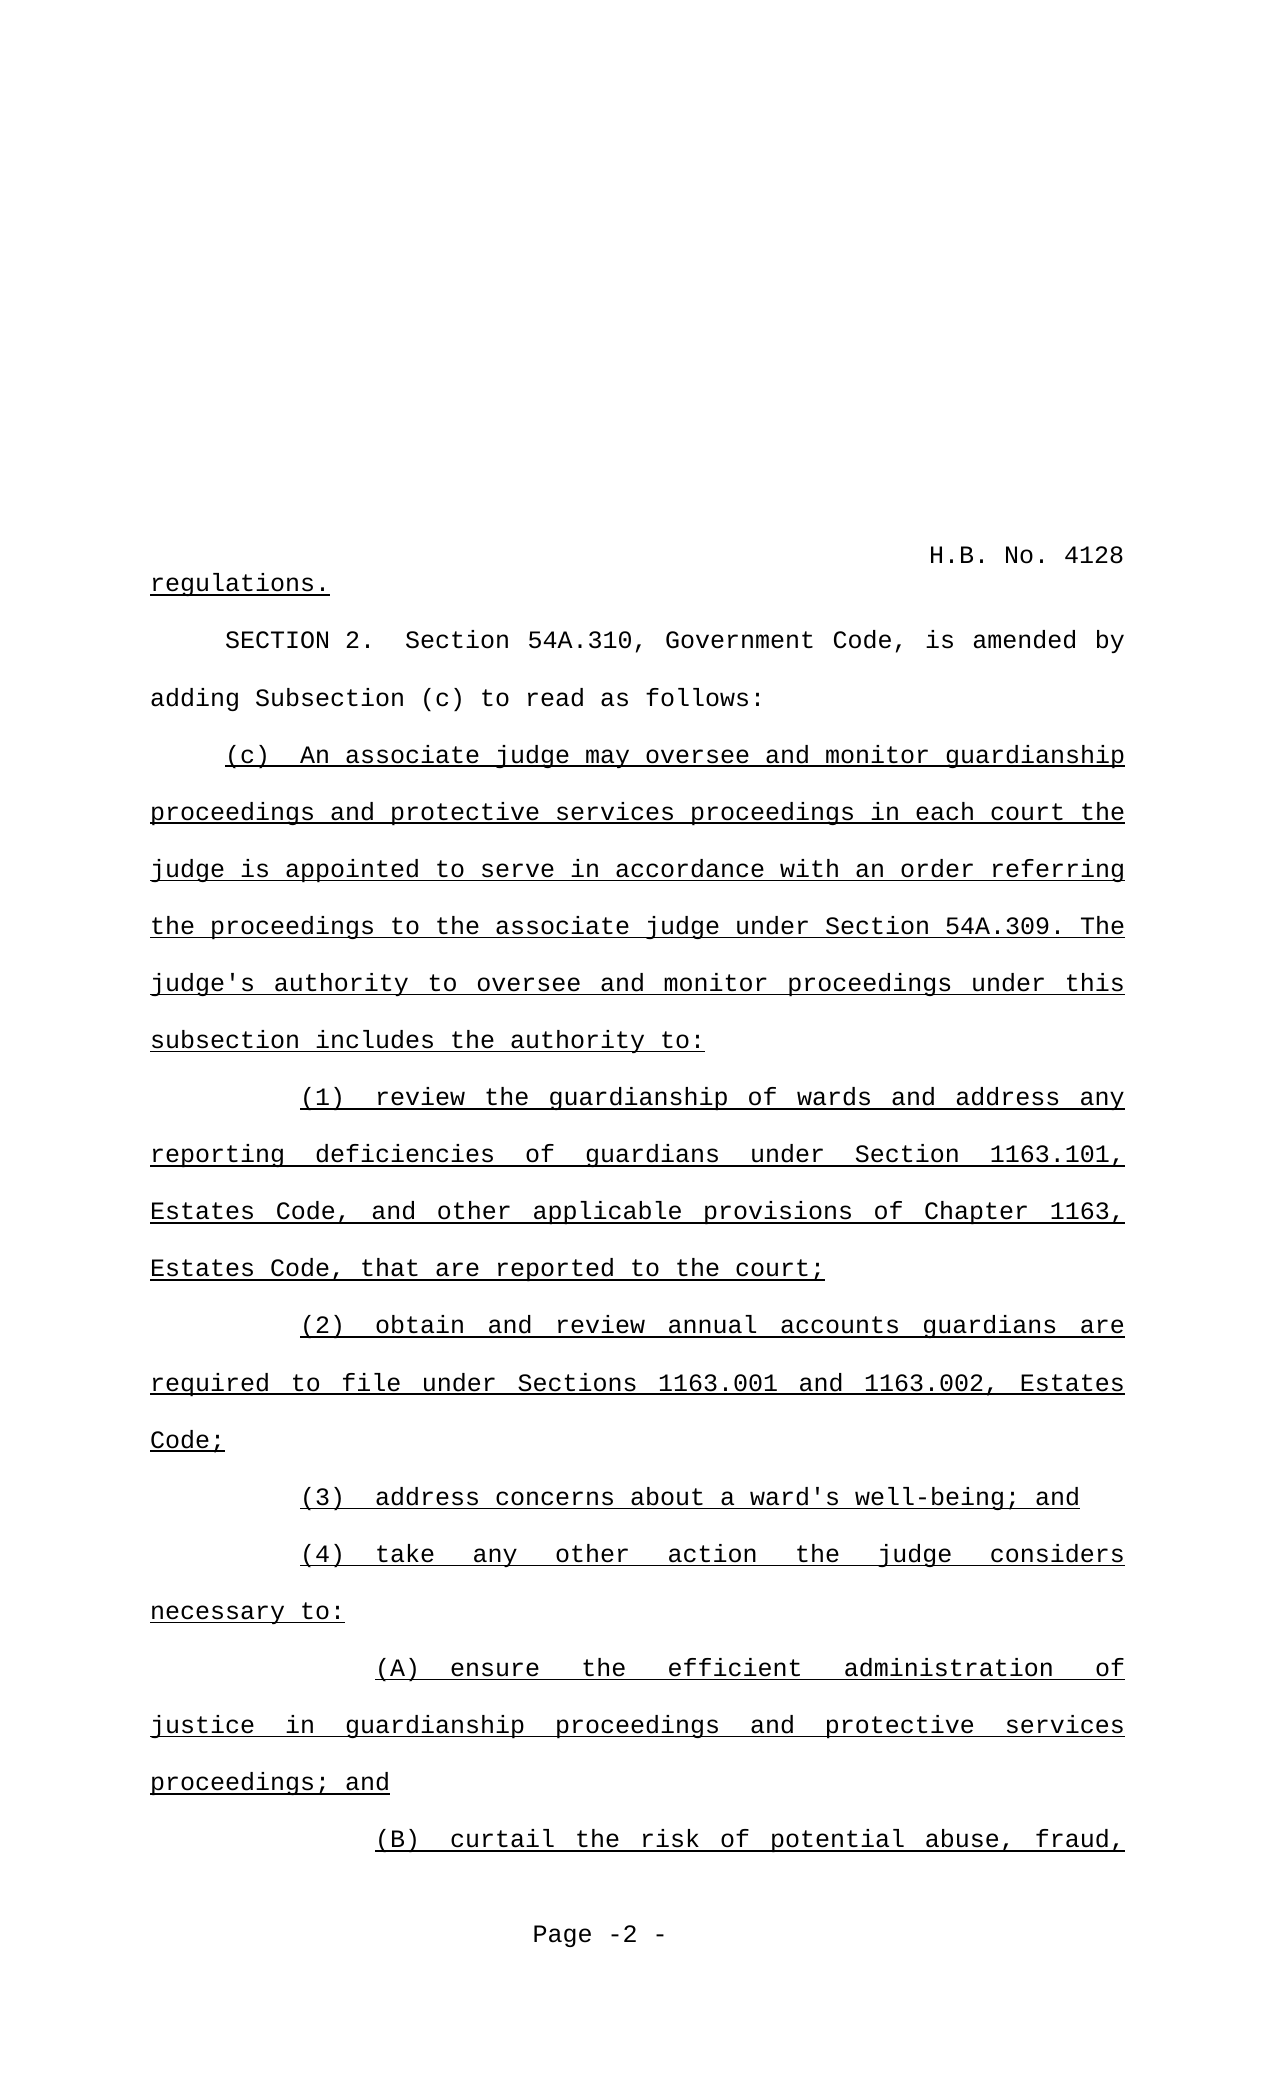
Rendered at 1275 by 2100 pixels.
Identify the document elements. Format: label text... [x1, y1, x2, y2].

text (c) An associate judge may oversee and monitor guardianship proceedings and protective services proceedings in each court the judge is appointed to serve in accordance with an order referring the proceedings to the associate judge under Section 54A.309. The judge's authority to oversee and monitor proceedings under this subsection includes the authority to: [150, 938, 1125, 994]
text (1) review the guardianship of wards and address any reporting deficiencies of guardians under Section 1163.101, Estates Code, and other applicable provisions of Chapter 1163, Estates Code, that are reported to the court; [150, 1224, 1125, 1284]
text (A) ensure the efficient administration of justice in guardianship proceedings and protective services proceedings; and [150, 1737, 1125, 1798]
text (c) An associate judge may oversee and monitor guardianship proceedings and protective services proceedings in each court the judge is appointed to serve in accordance with an order referring the proceedings to the associate judge under Section 54A.309. The judge's authority to oversee and monitor proceedings under this subsection includes the authority to: [150, 824, 1125, 880]
text (1) review the guardianship of wards and address any reporting deficiencies of guardians under Section 1163.101, Estates Code, and other applicable provisions of Chapter 1163, Estates Code, that are reported to the court; [150, 1084, 1125, 1165]
text (2) obtain and review annual accounts guardians are required to file under Sections 1163.001 and 1163.002, Estates Code; [150, 1313, 1125, 1393]
text (3) address concerns about a ward's well-being; and [150, 1484, 1125, 1513]
text (2) obtain and review annual accounts guardians are required to file under Sections 1163.001 and 1163.002, Estates Code; [150, 1395, 1125, 1456]
text (c) An associate judge may oversee and monitor guardianship proceedings and protective services proceedings in each court the judge is appointed to serve in accordance with an order referring the proceedings to the associate judge under Section 54A.309. The judge's authority to oversee and monitor proceedings under this subsection includes the authority to: [150, 881, 1125, 937]
text (c) An associate judge may oversee and monitor guardianship proceedings and protective services proceedings in each court the judge is appointed to serve in accordance with an order referring the proceedings to the associate judge under Section 54A.309. The judge's authority to oversee and monitor proceedings under this subsection includes the authority to: [150, 995, 1125, 1056]
text SECTION 2. Section 54A.310, Government Code, is amended by adding Subsection (c) to read as follows: [150, 628, 1125, 713]
text (4) take any other action the judge considers necessary to: [150, 1541, 1125, 1627]
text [150, 571, 1125, 599]
text (A) ensure the efficient administration of justice in guardianship proceedings and protective services proceedings; and [150, 1655, 1125, 1736]
text (c) An associate judge may oversee and monitor guardianship proceedings and protective services proceedings in each court the judge is appointed to serve in accordance with an order referring the proceedings to the associate judge under Section 54A.309. The judge's authority to oversee and monitor proceedings under this subsection includes the authority to: [150, 742, 1125, 822]
text (1) review the guardianship of wards and address any reporting deficiencies of guardians under Section 1163.101, Estates Code, and other applicable provisions of Chapter 1163, Estates Code, that are reported to the court; [150, 1167, 1125, 1222]
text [150, 1827, 1125, 1855]
